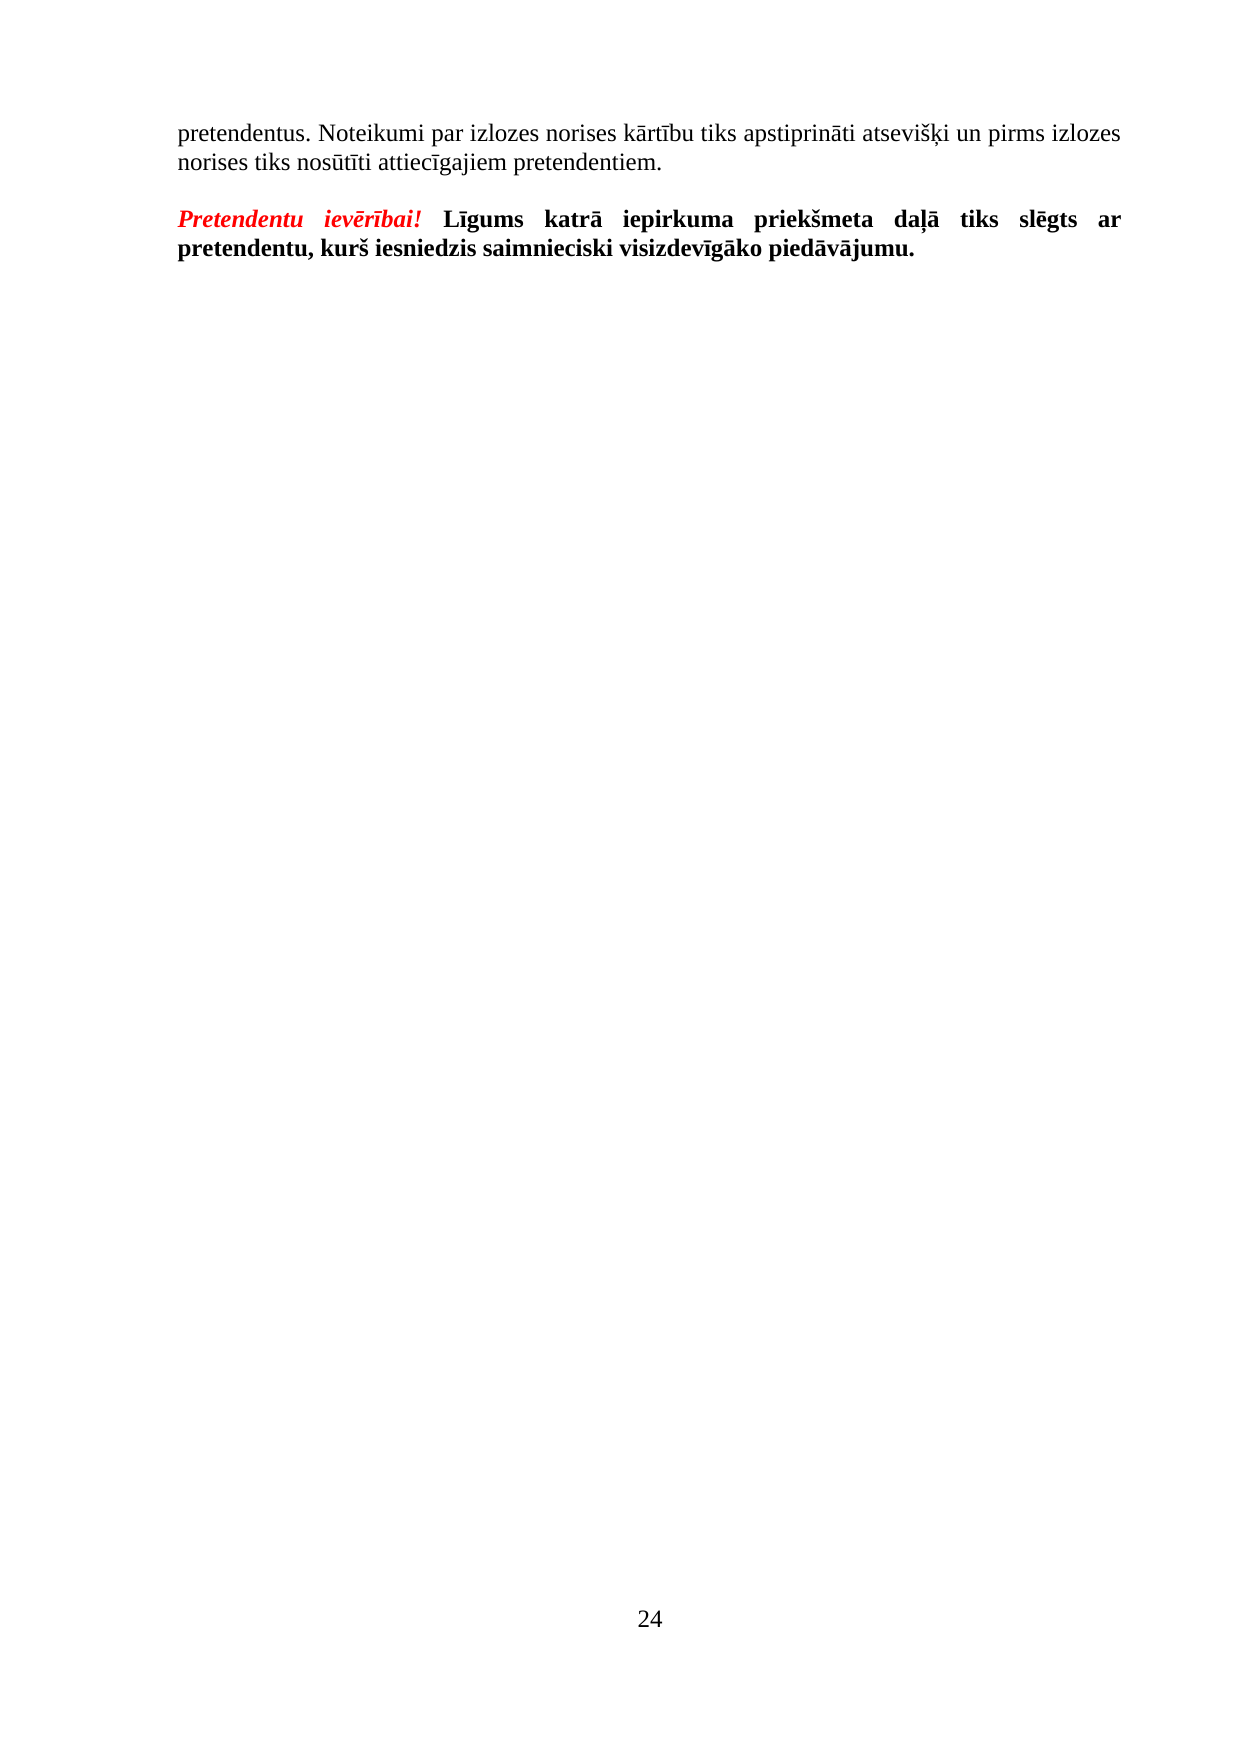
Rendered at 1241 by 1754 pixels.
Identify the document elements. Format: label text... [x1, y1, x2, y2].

text Pretendentu ievērībai! Līgums katrā iepirkuma priekšmeta daļā tiks slēgts ar pretendentu, kurš iesniedzis saimnieciski visizdevīgāko piedāvājumu. [177, 204, 1122, 262]
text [177, 118, 1122, 176]
